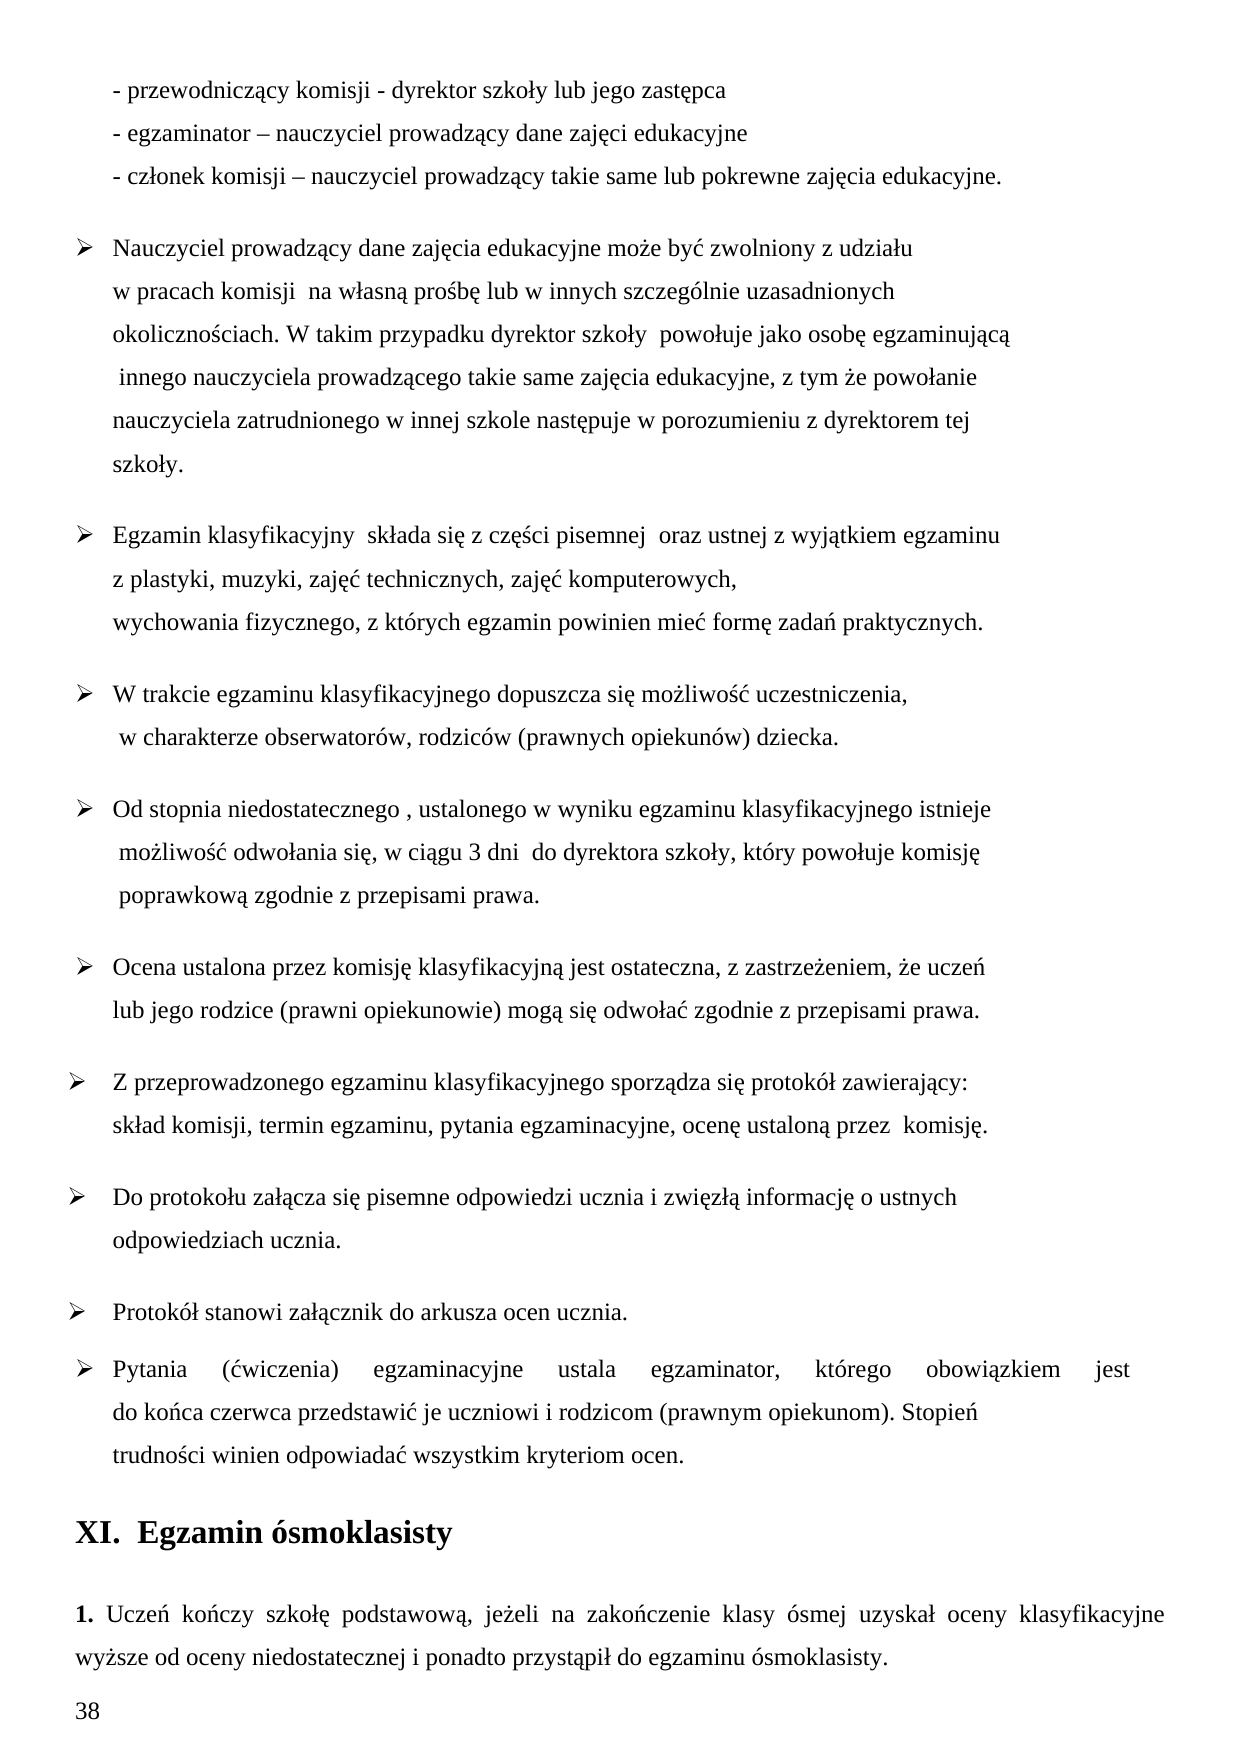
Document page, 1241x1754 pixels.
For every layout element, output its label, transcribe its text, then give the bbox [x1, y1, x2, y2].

list Do protokołu załącza się pisemne odpowiedzi ucznia i zwięzłą informację o ustnych [67, 1182, 1165, 1211]
list Z przeprowadzonego egzaminu klasyfikacyjnego sporządza się protokół zawierający: [67, 1067, 1165, 1096]
text - członek komisji – nauczyciel prowadzący takie same lub pokrewne zajęcia edukacyjne. [75, 161, 1165, 190]
text skład komisji, termin egzaminu, pytania egzaminacyjne, ocenę ustaloną przez komisję. [75, 1110, 1165, 1139]
list Protokół stanowi załącznik do arkusza ocen ucznia. [67, 1297, 1165, 1326]
list Pytania (ćwiczenia) egzaminacyjne ustala egzaminator, którego obowiązkiem jest do końca czerwca przedstawić je uczniowi i rodzicom (prawnym opiekunom). Stopień [75, 1354, 1165, 1426]
text z plastyki, muzyki, zajęć technicznych, zajęć komputerowych, [75, 564, 1165, 592]
text poprawkową zgodnie z przepisami prawa. [75, 880, 1165, 909]
text nauczyciela zatrudnionego w innej szkole następuje w porozumieniu z dyrektorem tej [75, 406, 1165, 434]
text możliwość odwołania się, w ciągu 3 dni do dyrektora szkoły, który powołuje komisję [75, 837, 1165, 866]
text XI. Egzamin ósmoklasisty [75, 1512, 1165, 1551]
list Ocena ustalona przez komisję klasyfikacyjną jest ostateczna, z zastrzeżeniem, że uczeń [75, 952, 1165, 981]
text w charakterze obserwatorów, rodziców (prawnych opiekunów) dziecka. [75, 722, 1165, 751]
text szkoły. [75, 449, 1165, 477]
text wychowania fizycznego, z których egzamin powinien mieć formę zadań praktycznych. [75, 607, 1165, 636]
text innego nauczyciela prowadzącego takie same zajęcia edukacyjne, z tym że powołanie [75, 362, 1165, 391]
text odpowiedziach ucznia. [75, 1225, 1165, 1254]
list Egzamin klasyfikacyjny składa się z części pisemnej oraz ustnej z wyjątkiem egzaminu [75, 521, 1165, 549]
text 1. Uczeń kończy szkołę podstawową, jeżeli na zakończenie klasy ósmej uzyskał oceny klasyfikacyjne wyższe od oceny niedostatecznej i ponadto przystąpił do egzaminu ósmoklasisty. [75, 1599, 1165, 1671]
list W trakcie egzaminu klasyfikacyjnego dopuszcza się możliwość uczestniczenia, [75, 679, 1165, 707]
text - egzaminator – nauczyciel prowadzący dane zajęci edukacyjne [75, 118, 1165, 147]
text - przewodniczący komisji - dyrektor szkoły lub jego zastępca [75, 75, 1165, 104]
text lub jego rodzice (prawni opiekunowie) mogą się odwołać zgodnie z przepisami prawa. [75, 995, 1165, 1024]
list Nauczyciel prowadzący dane zajęcia edukacyjne może być zwolniony z udziału [75, 233, 1165, 262]
list Od stopnia niedostatecznego , ustalonego w wyniku egzaminu klasyfikacyjnego istnieje [75, 794, 1165, 822]
text okolicznościach. W takim przypadku dyrektor szkoły powołuje jako osobę egzaminującą [75, 319, 1165, 348]
text w pracach komisji na własną prośbę lub w innych szczególnie uzasadnionych [75, 276, 1165, 305]
text trudności winien odpowiadać wszystkim kryteriom ocen. [75, 1441, 1165, 1469]
